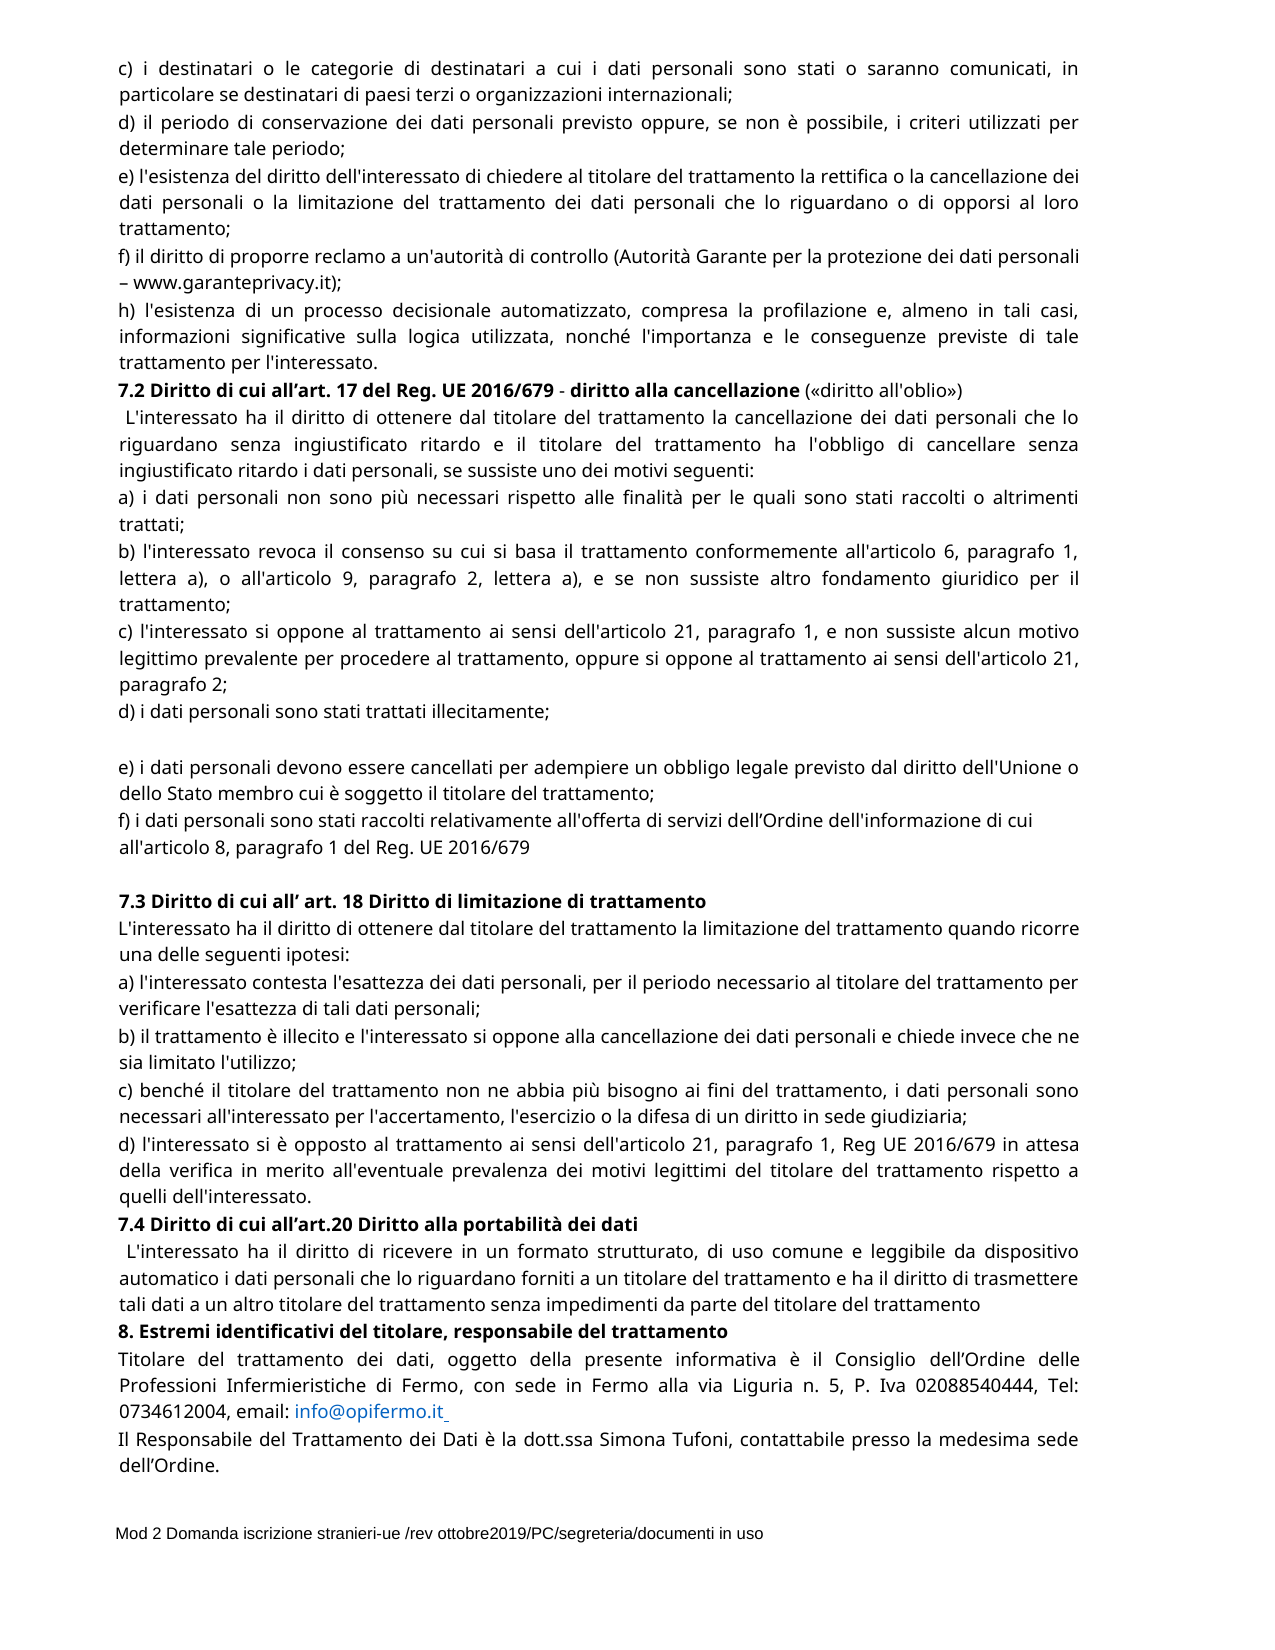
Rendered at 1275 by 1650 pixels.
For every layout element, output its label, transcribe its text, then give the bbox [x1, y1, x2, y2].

text a) l'interessato contesta l'esattezza dei dati personali, per il periodo necessario al titolare del trattamento per verificare l'esattezza di tali dati personali; [118, 969, 1080, 1021]
text d) i dati personali sono stati trattati illecitamente; [118, 699, 1080, 724]
text 7.3 Diritto di cui all’ art. 18 Diritto di limitazione di trattamento [118, 862, 1080, 913]
text d) il periodo di conservazione dei dati personali previsto oppure, se non è possibile, i criteri utilizzati per determinare tale periodo; [118, 109, 1080, 161]
text h) l'esistenza di un processo decisionale automatizzato, compresa la profilazione e, almeno in tali casi, informazioni significative sulla logica utilizzata, nonché l'importanza e le conseguenze previste di tale trattamento per l'interessato. [118, 297, 1080, 375]
text f) il diritto di proporre reclamo a un'autorità di controllo (Autorità Garante per la protezione dei dati personali – www.garanteprivacy.it); [118, 243, 1080, 295]
text b) il trattamento è illecito e l'interessato si oppone alla cancellazione dei dati personali e chiede invece che ne sia limitato l'utilizzo; [118, 1023, 1080, 1075]
text e) i dati personali devono essere cancellati per adempiere un obbligo legale previsto dal diritto dell'Unione o dello Stato membro cui è soggetto il titolare del trattamento; [118, 754, 1080, 806]
text d) l'interessato si è opposto al trattamento ai sensi dell'articolo 21, paragrafo 1, Reg UE 2016/679 in attesa della verifica in merito all'eventuale prevalenza dei motivi legittimi del titolare del trattamento rispetto a quelli dell'interessato. [118, 1131, 1080, 1209]
text Titolare del trattamento dei dati, oggetto della presente informativa è il Consiglio dell’Ordine delle Professioni Infermieristiche di Fermo, con sede in Fermo alla via Liguria n. 5, P. Iva 02088540444, Tel: 0734612004, email: info@opifermo.it [118, 1346, 1080, 1424]
text 8. Estremi identificativi del titolare, responsabile del trattamento [118, 1319, 1080, 1344]
text f) i dati personali sono stati raccolti relativamente all'offerta di servizi dell’Ordine dell'informazione di cui all'articolo 8, paragrafo 1 del Reg. UE 2016/679 [118, 808, 1080, 859]
text e) l'esistenza del diritto dell'interessato di chiedere al titolare del trattamento la rettifica o la cancellazione dei dati personali o la limitazione del trattamento dei dati personali che lo riguardano o di opporsi al loro trattamento; [118, 163, 1080, 241]
text b) l'interessato revoca il consenso su cui si basa il trattamento conformemente all'articolo 6, paragrafo 1, lettera a), o all'articolo 9, paragrafo 2, lettera a), e se non sussiste altro fondamento giuridico per il trattamento; [118, 538, 1080, 617]
text 7.4 Diritto di cui all’art.20 Diritto alla portabilità dei dati [118, 1211, 1080, 1237]
text c) i destinatari o le categorie di destinatari a cui i dati personali sono stati o saranno comunicati, in particolare se destinatari di paesi terzi o organizzazioni internazionali; [118, 55, 1080, 107]
text c) benché il titolare del trattamento non ne abbia più bisogno ai fini del trattamento, i dati personali sono necessari all'interessato per l'accertamento, l'esercizio o la difesa di un diritto in sede giudiziaria; [118, 1077, 1080, 1129]
text L'interessato ha il diritto di ottenere dal titolare del trattamento la limitazione del trattamento quando ricorre una delle seguenti ipotesi: [118, 916, 1080, 967]
text 7.2 Diritto di cui all’art. 17 del Reg. UE 2016/679 - diritto alla cancellazione («diritto all'oblio») [118, 377, 1080, 402]
text a) i dati personali non sono più necessari rispetto alle finalità per le quali sono stati raccolti o altrimenti trattati; [118, 485, 1080, 536]
text L'interessato ha il diritto di ricevere in un formato strutturato, di uso comune e leggibile da dispositivo automatico i dati personali che lo riguardano forniti a un titolare del trattamento e ha il diritto di trasmettere tali dati a un altro titolare del trattamento senza impedimenti da parte del titolare del trattamento [118, 1239, 1080, 1317]
text c) l'interessato si oppone al trattamento ai sensi dell'articolo 21, paragrafo 1, e non sussiste alcun motivo legittimo prevalente per procedere al trattamento, oppure si oppone al trattamento ai sensi dell'articolo 21, paragrafo 2; [118, 619, 1080, 697]
text L'interessato ha il diritto di ottenere dal titolare del trattamento la cancellazione dei dati personali che lo riguardano senza ingiustificato ritardo e il titolare del trattamento ha l'obbligo di cancellare senza ingiustificato ritardo i dati personali, se sussiste uno dei motivi seguenti: [118, 404, 1080, 483]
text Il Responsabile del Trattamento dei Dati è la dott.ssa Simona Tufoni, contattabile presso la medesima sede dell’Ordine. [118, 1426, 1080, 1478]
